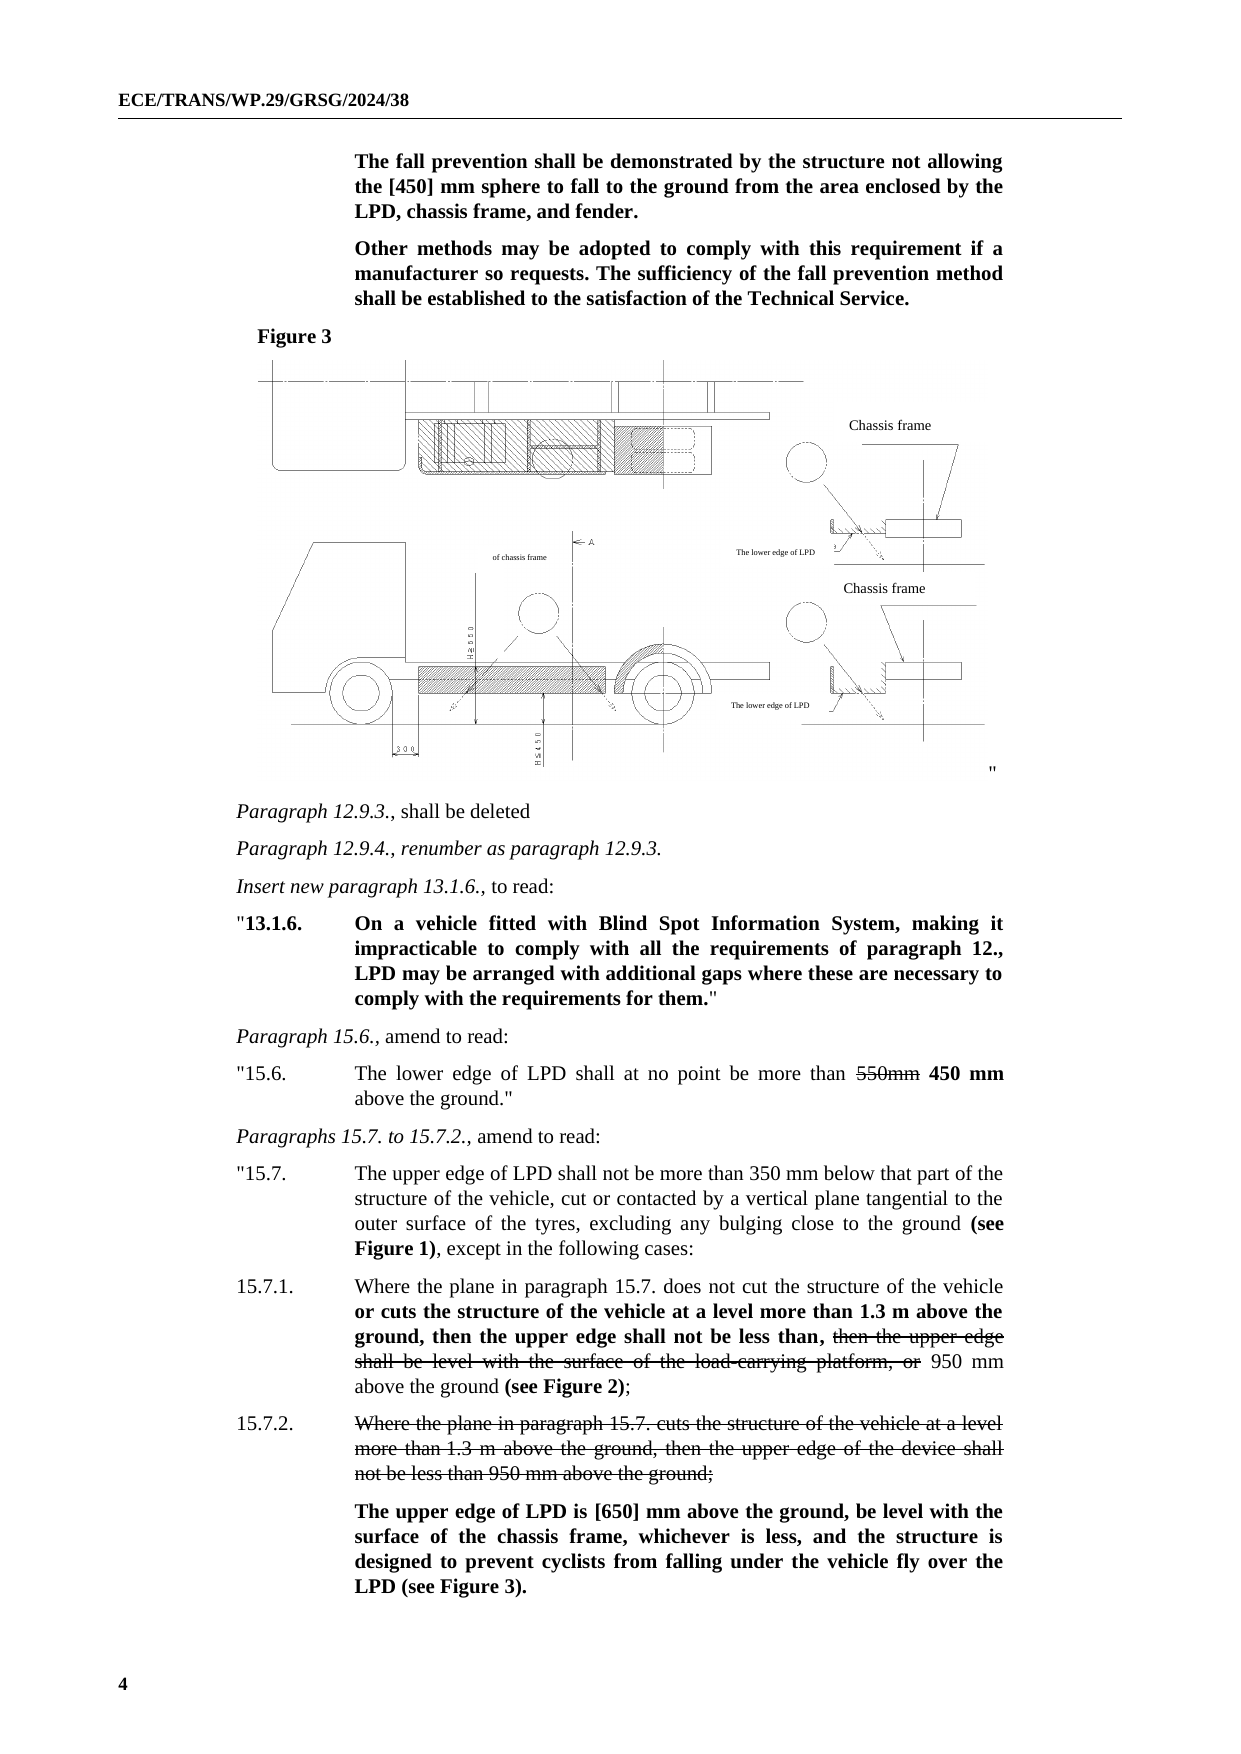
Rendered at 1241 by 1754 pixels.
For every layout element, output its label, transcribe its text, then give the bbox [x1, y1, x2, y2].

text Paragraphs 15.7. to 15.7.2., amend to read: [236, 1123, 1004, 1148]
text Paragraph 15.6., amend to read: [236, 1023, 1004, 1048]
text Paragraph 12.9.3., shall be deleted [236, 798, 1004, 823]
text Paragraph 12.9.4., renumber as paragraph 12.9.3. [236, 835, 1004, 860]
text "13.1.6. On a vehicle fitted with Blind Spot Information System, making it impracticable to comply with all the requirements of paragraph 12., LPD may be arranged with additional gaps where these are necessary to comply with the requirements for them." [236, 910, 1004, 1010]
text Figure 3 [257, 323, 1004, 348]
text The upper edge of LPD is [650] mm above the ground, be level with the surface of the chassis frame, whichever is less, and the structure is designed to prevent cyclists from falling under the vehicle fly over the LPD (see Figure 3). [236, 1498, 1004, 1598]
text 15.7.2. Where the plane in paragraph 15.7. cuts the structure of the vehicle at a level more than 1.3 m above the ground, then the upper edge of the device shall not be less than 950 mm above the ground; [236, 1410, 1004, 1485]
text Insert new paragraph 13.1.6., to read: [236, 873, 1004, 898]
text "15.6. The lower edge of LPD shall at no point be more than 550mm 450 mm above the ground." [236, 1060, 1004, 1110]
text 15.7.1. Where the plane in paragraph 15.7. does not cut the structure of the vehicle or cuts the structure of the vehicle at a level more than 1.3 m above the ground, then the upper edge shall not be less than, then the upper edge shall be level with the surface of the load-carrying platform, or 950 mm above the ground (see Figure 2); [236, 1273, 1004, 1398]
text Other methods may be adopted to comply with this requirement if a manufacturer so requests. The sufficiency of the fall prevention method shall be established to the satisfaction of the Technical Service. [236, 235, 1004, 310]
text "15.7. The upper edge of LPD shall not be more than 350 mm below that part of the structure of the vehicle, cut or contacted by a vertical plane tangential to the outer surface of the tyres, excluding any bulging close to the ground (see Figure 1), except in the following cases: [236, 1160, 1004, 1260]
picture [257, 360, 988, 781]
text The fall prevention shall be demonstrated by the structure not allowing the [450] mm sphere to fall to the ground from the area enclosed by the LPD, chassis frame, and fender. [236, 148, 1004, 223]
